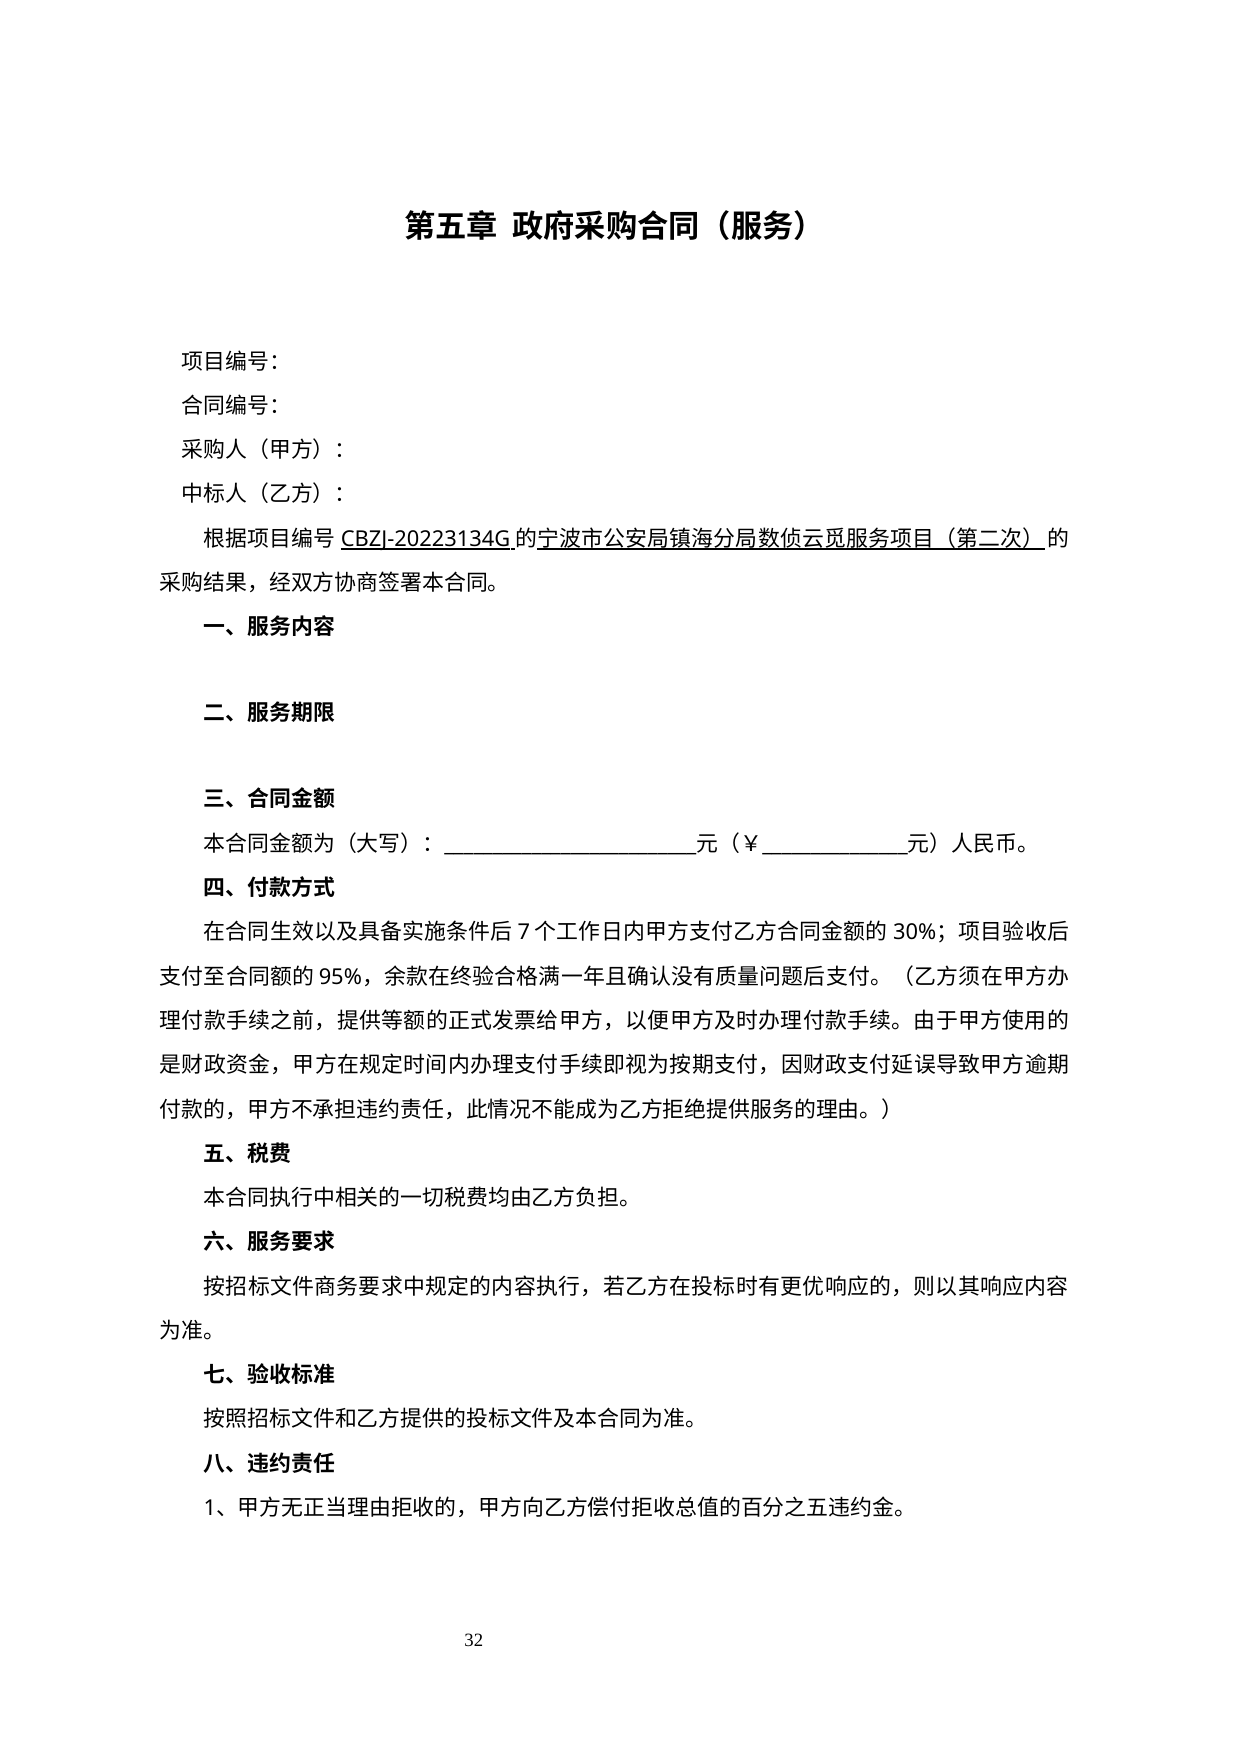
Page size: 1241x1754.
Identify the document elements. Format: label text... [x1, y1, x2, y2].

text 一、服务内容 [159, 609, 1069, 641]
text 合同编号： [159, 388, 1069, 419]
subtitle 第五章 政府采购合同（服务） [159, 201, 1069, 246]
text 1、甲方无正当理由拒收的，甲方向乙方偿付拒收总值的百分之五违约金。 [159, 1490, 1069, 1522]
text 按招标文件商务要求中规定的内容执行，若乙方在投标时有更优响应的，则以其响应内容为准。 [159, 1269, 1069, 1344]
text 六、服务要求 [159, 1224, 1069, 1256]
text 四、付款方式 [159, 870, 1069, 902]
text 中标人（乙方）： [159, 476, 1069, 508]
text 八、违约责任 [159, 1446, 1069, 1477]
text 在合同生效以及具备实施条件后7个工作日内甲方支付乙方合同金额的30%；项目验收后支付至合同额的95%，余款在终验合格满一年且确认没有质量问题后支付。（乙方须在甲方办理付款手续之前，提供等额的正式发票给甲方，以便甲方及时办理付款手续。由于甲方使用的是财政资金，甲方在规定时间内办理支付手续即视为按期支付，因财政支付延误导致甲方逾期付款的，甲方不承担违约责任，此情况不能成为乙方拒绝提供服务的理由。） [159, 914, 1069, 1123]
text 根据项目编号CBZJ-20223134G的宁波市公安局镇海分局数侦云觅服务项目（第二次）的采购结果，经双方协商签署本合同。 [159, 521, 1069, 597]
text 本合同金额为（大写）：__________________________元（￥_______________元）人民币。 [159, 826, 1069, 857]
text 三、合同金额 [159, 781, 1069, 813]
text 本合同执行中相关的一切税费均由乙方负担。 [159, 1180, 1069, 1212]
text 按照招标文件和乙方提供的投标文件及本合同为准。 [159, 1401, 1069, 1433]
text 五、税费 [159, 1136, 1069, 1167]
text 采购人（甲方）： [159, 432, 1069, 464]
text 项目编号： [159, 344, 1069, 375]
text 二、服务期限 [159, 695, 1069, 727]
text 七、验收标准 [159, 1357, 1069, 1389]
